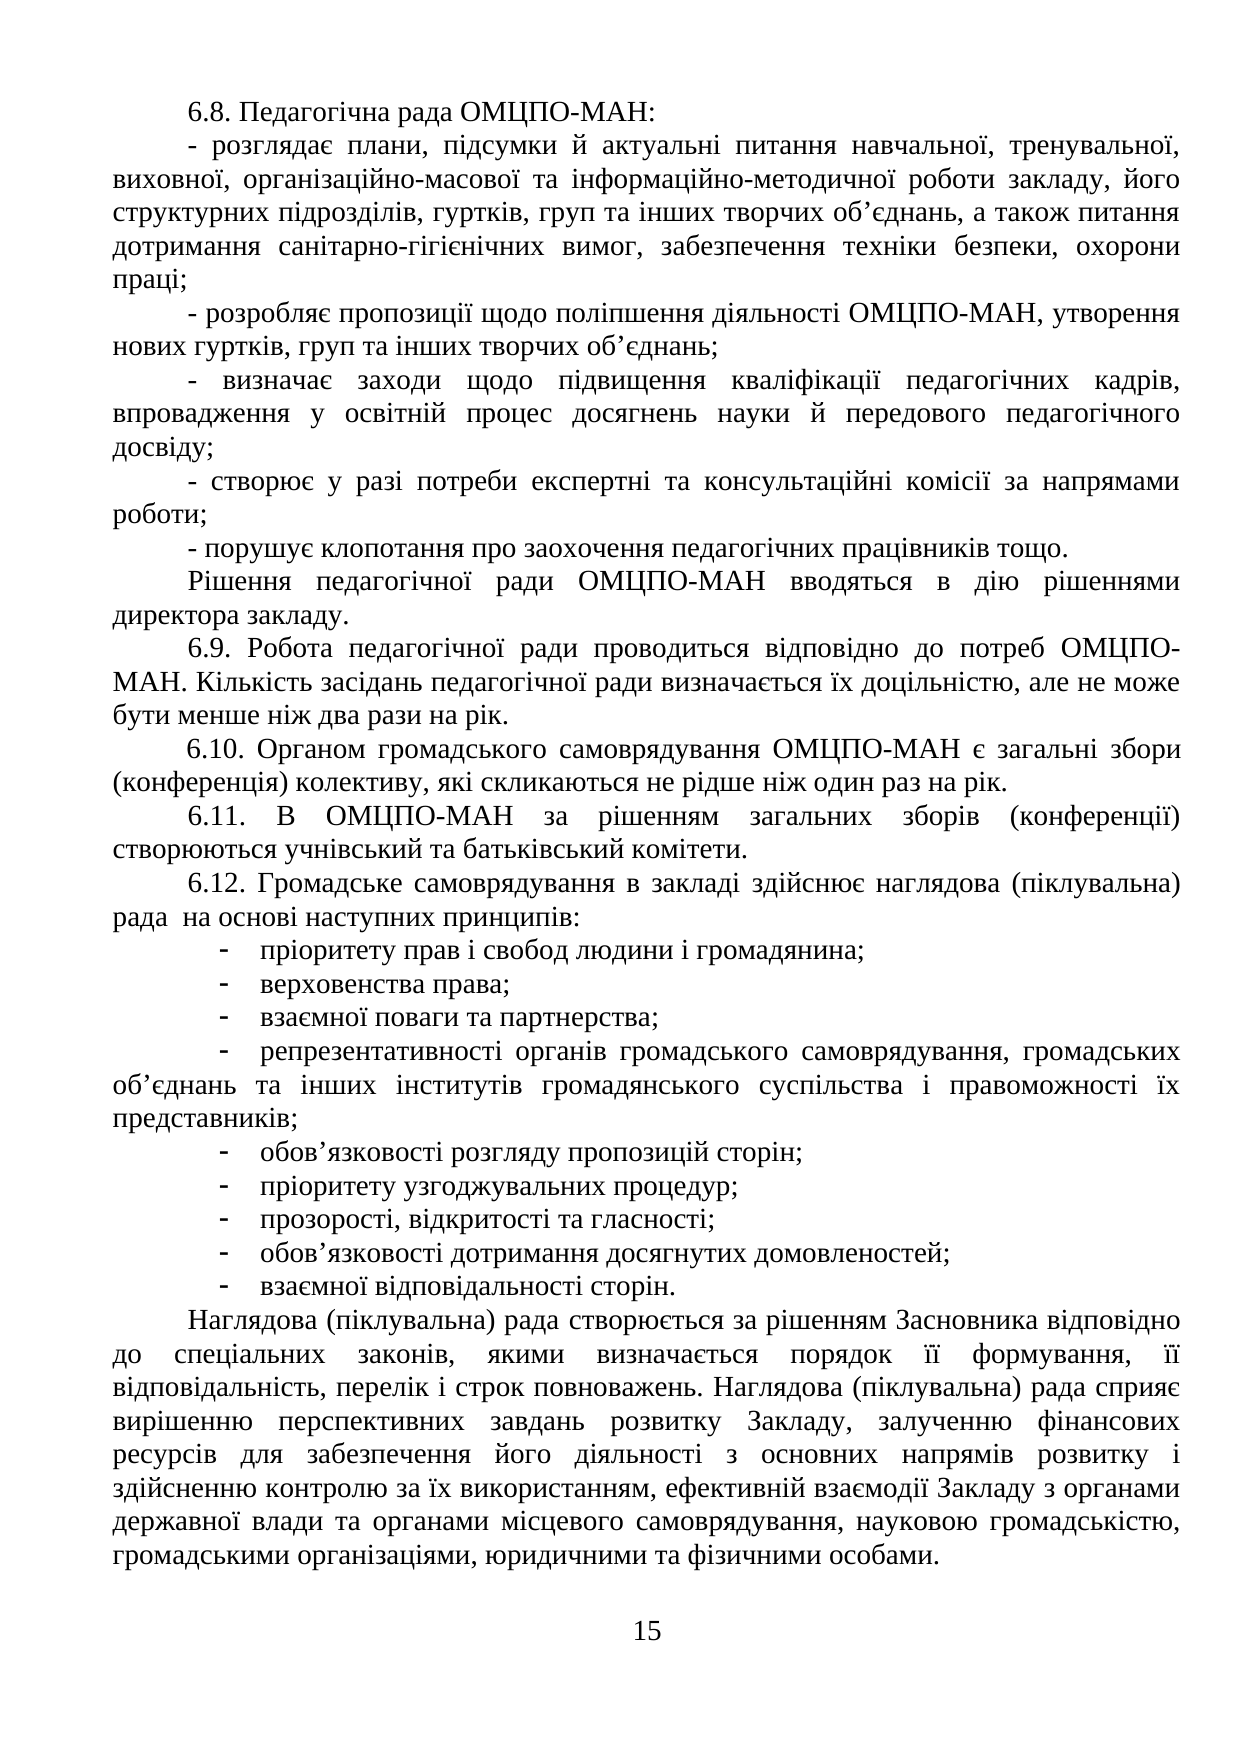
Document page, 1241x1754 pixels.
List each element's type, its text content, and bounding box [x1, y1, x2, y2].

text - створює у разі потреби експертні та консультаційні комісії за напрямами роботи; [112, 463, 1181, 530]
text Наглядова (піклувальна) рада створюється за рішенням Засновника відповідно до спеціальних законів, якими визначається порядок її формування, її відповідальність, перелік і строк повноважень. Наглядова (піклувальна) рада сприяє вирішенню перспективних завдань розвитку Закладу, залученню фінансових ресурсів для забезпечення його діяльності з основних напрямів розвитку і здійсненню контролю за їх використанням, ефективній взаємодії Закладу з органами державної влади та органами місцевого самоврядування, науковою громадськістю, громадськими організаціями, юридичними та фізичними особами. [112, 1302, 1181, 1571]
list репрезентативності органів громадського самоврядування, громадських об’єднань та інших інститутів громадянського суспільства і правоможності їх представників; [112, 1033, 1181, 1134]
list пріоритету узгоджувальних процедур; [112, 1168, 1181, 1201]
text - розглядає плани, підсумки й актуальні питання навчальної, тренувальної, виховної, організаційно-масової та інформаційно-методичної роботи закладу, його структурних підрозділів, гуртків, груп та інших творчих об’єднань, а також питання дотримання санітарно-гігієнічних вимог, забезпечення техніки безпеки, охорони праці; [112, 127, 1181, 295]
text 6.12. Громадське самоврядування в закладі здійснює наглядова (піклувальна) рада на основі наступних принципів: [112, 865, 1181, 932]
text 6.10. Органом громадського самоврядування ОМЦПО-МАН є загальні збори (конференція) колективу, які скликаються не рідше ніж один раз на рік. [112, 731, 1181, 798]
text - порушує клопотання про заохочення педагогічних працівників тощо. [112, 530, 1181, 563]
list верховенства права; [112, 966, 1181, 999]
text 6.9. Робота педагогічної ради проводиться відповідно до потреб ОМЦПО-МАН. Кількість засідань педагогічної ради визначається їх доцільністю, але не може бути менше ніж два рази на рік. [112, 630, 1181, 731]
list обов’язковості дотримання досягнутих домовленостей; [112, 1235, 1181, 1268]
list взаємної поваги та партнерства; [112, 999, 1181, 1033]
text 6.8. Педагогічна рада ОМЦПО-МАН: [112, 94, 1181, 127]
text - визначає заходи щодо підвищення кваліфікації педагогічних кадрів, впровадження у освітній процес досягнень науки й передового педагогічного досвіду; [112, 362, 1181, 463]
text 6.11. В ОМЦПО-МАН за рішенням загальних зборів (конференції) створюються учнівський та батьківський комітети. [112, 798, 1181, 865]
text Рішення педагогічної ради ОМЦПО-МАН вводяться в дію рішеннями директора закладу. [112, 563, 1181, 630]
text - розробляє пропозиції щодо поліпшення діяльності ОМЦПО-МАН, утворення нових гуртків, груп та інших творчих об’єднань; [112, 295, 1181, 362]
list прозорості, відкритості та гласності; [112, 1201, 1181, 1235]
list взаємної відповідальності сторін. [112, 1268, 1181, 1302]
list пріоритету прав і свобод людини і громадянина; [112, 932, 1181, 966]
list обов’язковості розгляду пропозицій сторін; [112, 1134, 1181, 1168]
